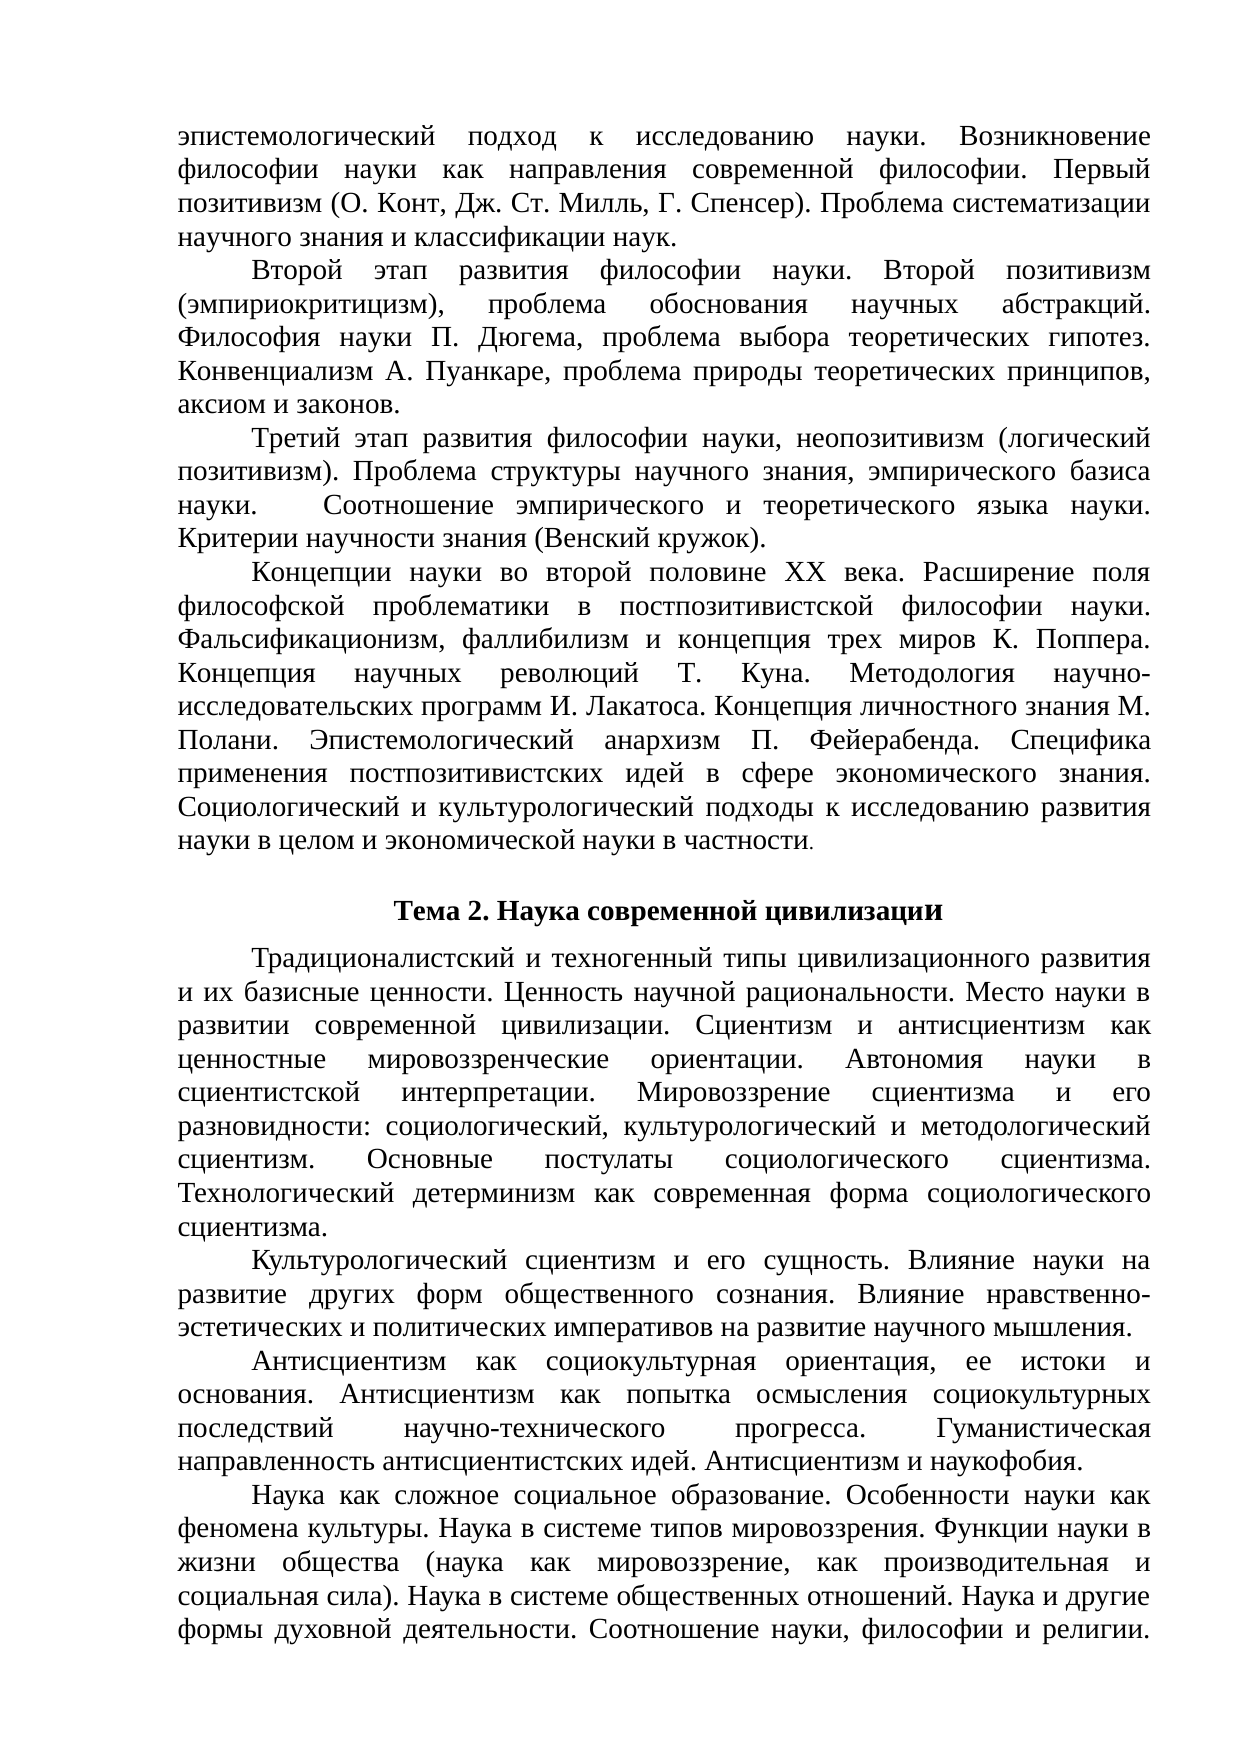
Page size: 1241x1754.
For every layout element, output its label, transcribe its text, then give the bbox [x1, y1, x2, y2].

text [177, 118, 1152, 252]
text Культурологический сциентизм и его сущность. Влияние науки на развитие других форм общественного сознания. Влияние нравственно-эстетических и политических императивов на развитие научного мышления. [177, 1242, 1152, 1343]
text Третий этап развития философии науки, неопозитивизм (логический позитивизм). Проблема структуры научного знания, эмпирического базиса науки. Соотношение эмпирического и теоретического языка науки. Критерии научности знания (Венский кружок). [177, 420, 1152, 554]
text Традиционалистский и техногенный типы цивилизационного развития и их базисные ценности. Ценность научной рациональности. Место науки в развитии современной цивилизации. Сциентизм и антисциентизм как ценностные мировоззренческие ориентации. Автономия науки в сциентистской интерпретации. Мировоззрение сциентизма и его разновидности: социологический, культурологический и методологический сциентизм. Основные постулаты социологического сциентизма. Технологический детерминизм как современная форма социологического сциентизма. [177, 940, 1152, 1242]
text Тема 2. Наука современной цивилизации [177, 889, 1152, 928]
text Второй этап развития философии науки. Второй позитивизм (эмпириокритицизм), проблема обоснования научных абстракций. Философия науки П. Дюгема, проблема выбора теоретических гипотез. Конвенциализм А. Пуанкаре, проблема природы теоретических принципов, аксиом и законов. [177, 252, 1152, 420]
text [177, 1477, 1152, 1645]
text Антисциентизм как социокультурная ориентация, ее истоки и основания. Антисциентизм как попытка осмысления социокультурных последствий научно-технического прогресса. Гуманистическая направленность антисциентистских идей. Антисциентизм и наукофобия. [177, 1343, 1152, 1477]
text Концепции науки во второй половине ХХ века. Расширение поля философской проблематики в постпозитивистской философии науки. Фальсификационизм, фаллибилизм и концепция трех миров К. Поппера. Концепция научных революций Т. Куна. Методология научно-исследовательских программ И. Лакатоса. Концепция личностного знания М. Полани. Эпистемологический анархизм П. Фейерабенда. Специфика применения постпозитивистских идей в сфере экономического знания. Социологический и культурологический подходы к исследованию развития науки в целом и экономической науки в частности. [177, 554, 1152, 856]
